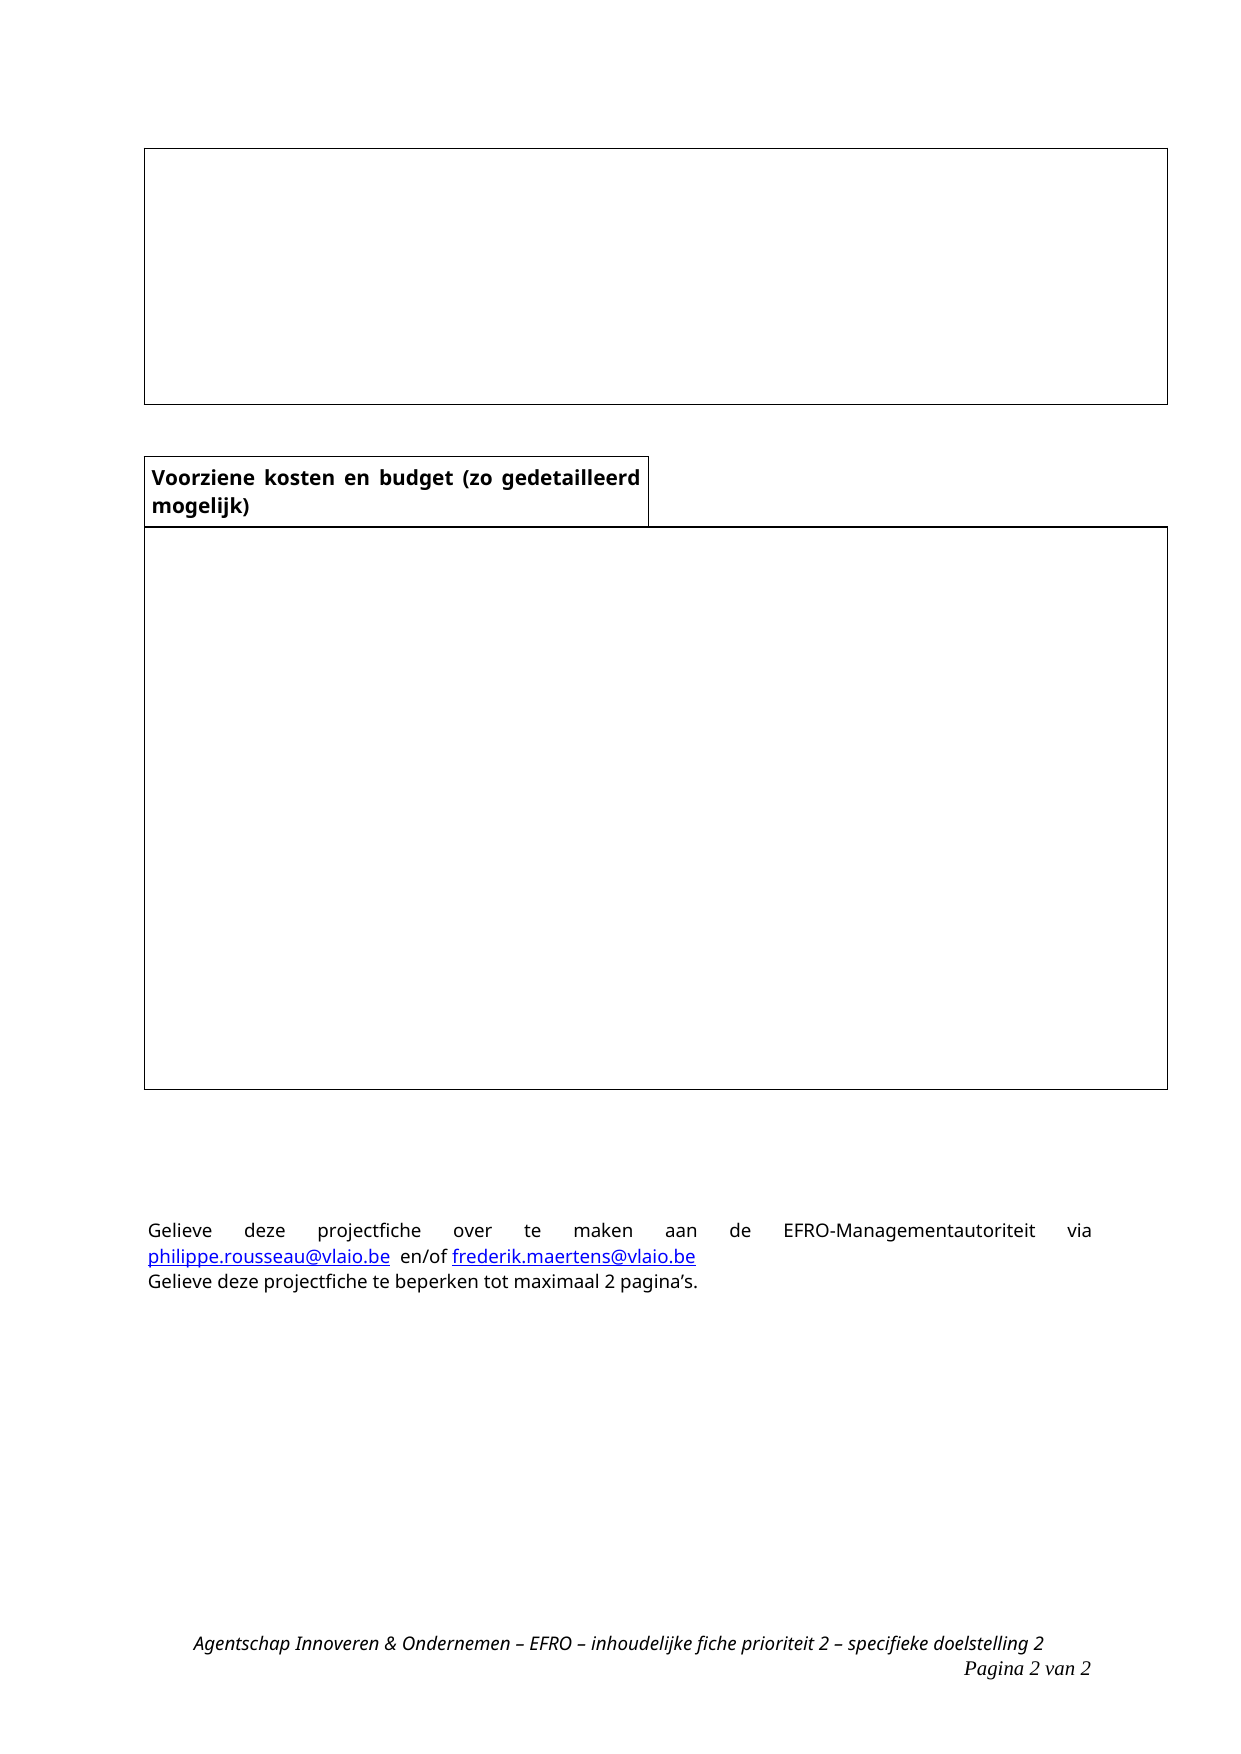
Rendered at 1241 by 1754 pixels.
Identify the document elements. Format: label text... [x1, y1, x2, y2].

table_cell [145, 149, 1167, 404]
text Gelieve deze projectfiche over te maken aan de EFRO-Managementautoriteit via philippe.rousseau@vlaio.be en/of frederik.maertens@vlaio.be [148, 1217, 1093, 1268]
table_header Voorziene kosten en budget (zo gedetailleerd mogelijk) [145, 457, 648, 526]
text Gelieve deze projectfiche te beperken tot maximaal 2 pagina’s. [148, 1268, 1093, 1294]
table_cell [145, 528, 1167, 1089]
